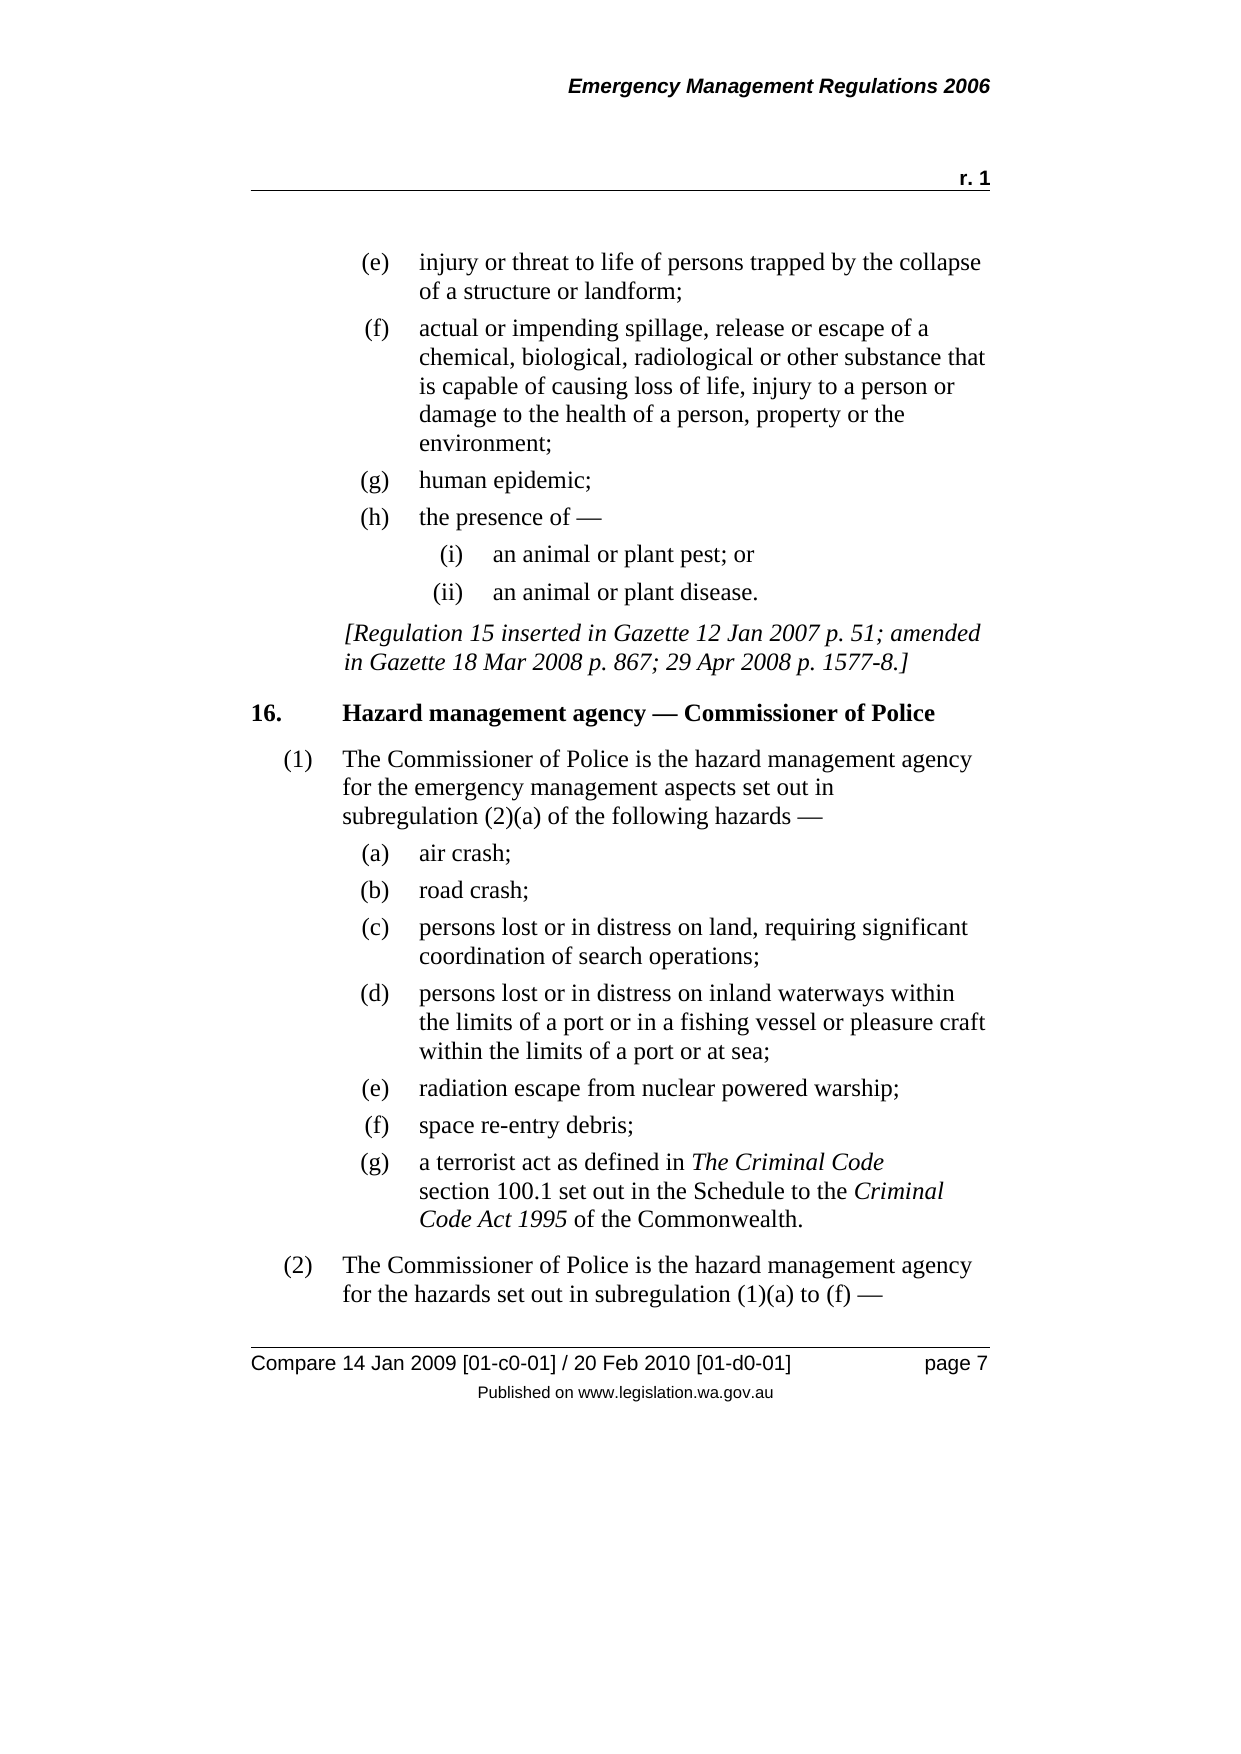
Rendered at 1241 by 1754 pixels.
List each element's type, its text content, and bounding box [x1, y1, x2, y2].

text (ii) an animal or plant disease. [251, 577, 990, 605]
text (e) injury or threat to life of persons trapped by the collapse of a structure or landform; [251, 247, 990, 305]
text (f) space re-entry debris; [251, 1110, 990, 1139]
text (c) persons lost or in distress on land, requiring significant coordination of search operations; [251, 912, 990, 970]
text [Regulation 15 inserted in Gazette 12 Jan 2007 p. 51; amended in Gazette 18 Mar 2008 p. 867; 29 Apr 2008 p. 1577-8.] [251, 618, 990, 675]
text (g) a terrorist act as defined in The Criminal Code section 100.1 set out in the Schedule to the Criminal Code Act 1995 of the Commonwealth. [251, 1147, 990, 1233]
text (f) actual or impending spillage, release or escape of a chemical, biological, radiological or other substance that is capable of causing loss of life, injury to a person or damage to the health of a person, property or the environment; [251, 313, 990, 457]
text (e) radiation escape from nuclear powered warship; [251, 1073, 990, 1102]
text (1) The Commissioner of Police is the hazard management agency for the emergency management aspects set out in subregulation (2)(a) of the following hazards — [251, 744, 990, 830]
text (d) persons lost or in distress on inland waterways within the limits of a port or in a fishing vessel or pleasure craft within the limits of a port or at sea; [251, 978, 990, 1064]
text (2) The Commissioner of Police is the hazard management agency for the hazards set out in subregulation (1)(a) to (f) — [251, 1250, 990, 1307]
text (g) human epidemic; [251, 465, 990, 494]
text (a) air crash; [251, 838, 990, 867]
text (i) an animal or plant pest; or [251, 539, 990, 568]
text (h) the presence of — [251, 502, 990, 531]
text (b) road crash; [251, 875, 990, 904]
subtitle 16. Hazard management agency — Commissioner of Police [251, 698, 990, 727]
